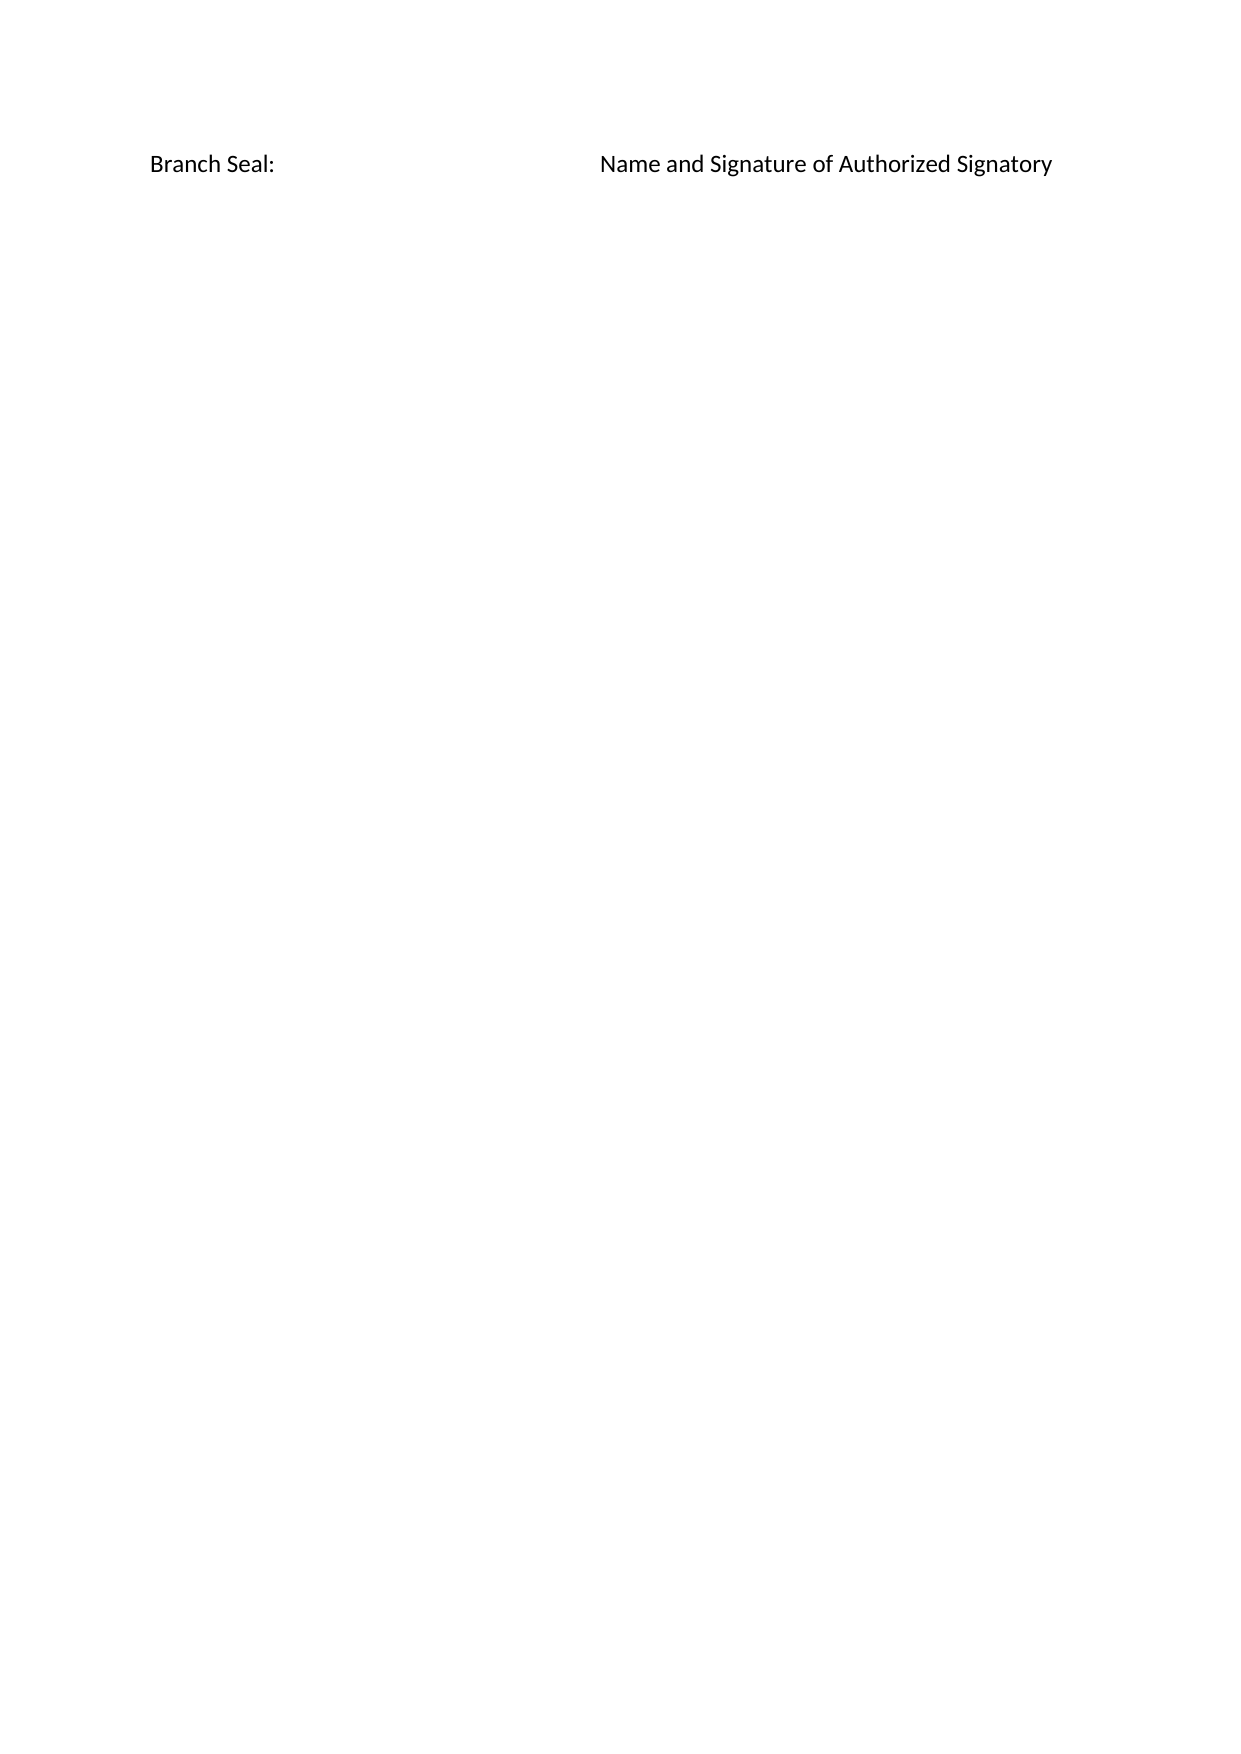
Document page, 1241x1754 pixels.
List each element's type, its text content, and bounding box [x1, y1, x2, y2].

text Branch Seal: Name and Signature of Authorized Signatory [150, 148, 1092, 178]
